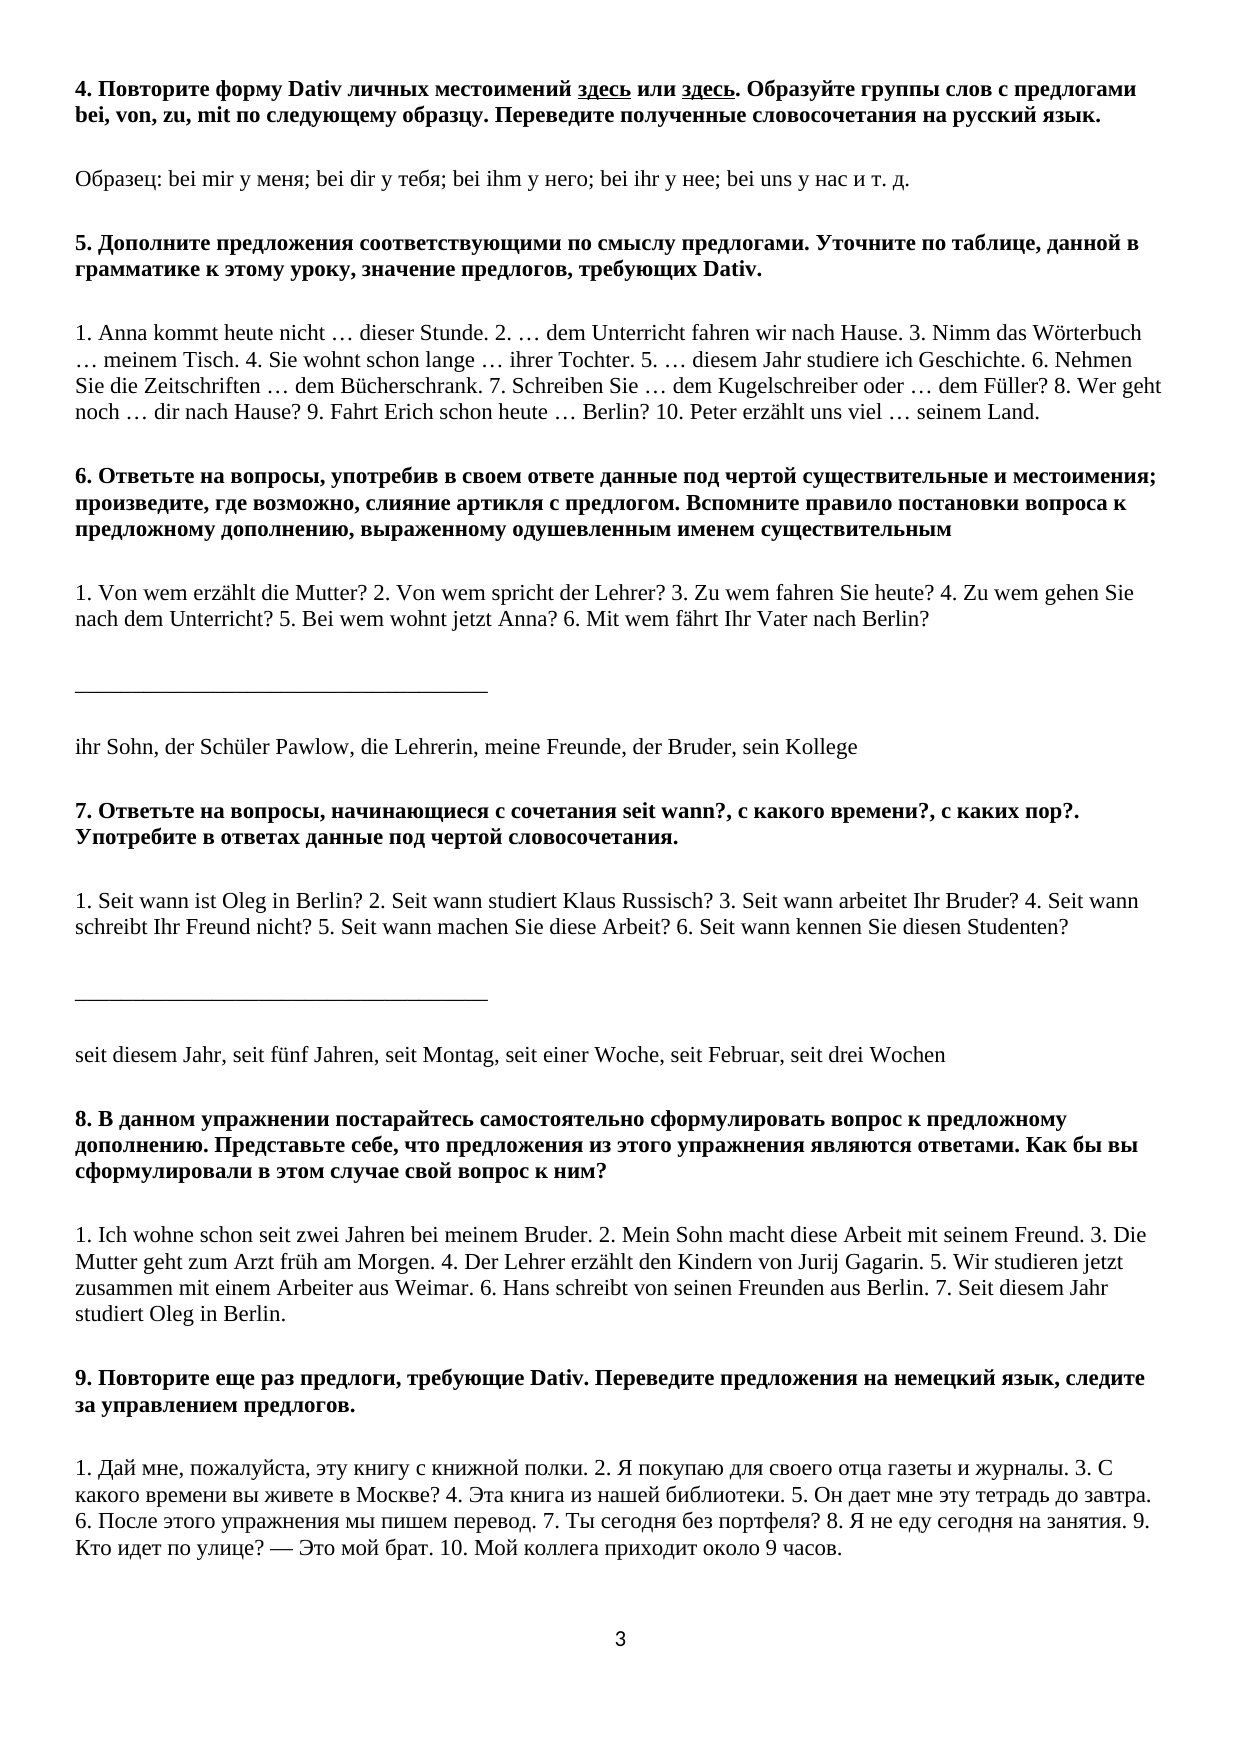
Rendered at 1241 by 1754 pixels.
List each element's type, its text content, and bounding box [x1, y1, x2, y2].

text ihr Sohn, der Schüler Pawlow, die Lehrerin, meine Freunde, der Bruder, sein Kollege [75, 733, 1165, 759]
text 9. Повторите еще раз предлоги, требующие Dativ. Переведите предложения на немецкий язык, следите за управлением предлогов. [75, 1364, 1165, 1417]
text ____________________________________ [75, 669, 1165, 695]
text Образец: bei mir у меня; bei dir у тебя; bei ihm у него; bei ihr у нее; bei uns у нас и т. д. [75, 165, 1165, 192]
text 1. Дай мне, пожалуйста, эту книгу с книжной полки. 2. Я покупаю для своего отца газеты и журналы. 3. С какого времени вы живете в Москве? 4. Эта книга из нашей библиотеки. 5. Он дает мне эту тетрадь до завтра. 6. После этого упражнения мы пишем перевод. 7. Ты сегодня без портфеля? 8. Я не еду сегодня на занятия. 9. Кто идет по улице? — Это мой брат. 10. Мой коллега приходит около 9 часов. [75, 1454, 1165, 1560]
text 4. Повторите форму Dativ личных местоимений здесь или здесь. Образуйте группы слов с предлогами bei, von, zu, mit по следующему образцу. Переведите полученные словосочетания на русский язык. [75, 75, 1165, 128]
text 7. Ответьте на вопросы, начинающиеся с сочетания seit wann?, с какого времени?, с каких пор?. Употребите в ответах данные под чертой словосочетания. [75, 797, 1165, 849]
text 1. Ich wohne schon seit zwei Jahren bei meinem Bruder. 2. Mein Sohn macht diese Arbeit mit seinem Freund. 3. Die Mutter geht zum Arzt früh am Morgen. 4. Der Lehrer erzählt den Kindern von Jurij Gagarin. 5. Wir studieren jetzt zusammen mit einem Arbeiter aus Weimar. 6. Hans schreibt von seinen Freunden aus Berlin. 7. Seit diesem Jahr studiert Oleg in Berlin. [75, 1221, 1165, 1327]
text 1. Von wem erzählt die Mutter? 2. Von wem spricht der Lehrer? 3. Zu wem fahren Sie heute? 4. Zu wem gehen Sie nach dem Unterricht? 5. Bei wem wohnt jetzt Anna? 6. Mit wem fährt Ihr Vater nach Berlin? [75, 579, 1165, 631]
text 8. В данном упражнении постарайтесь самостоятельно сформулировать вопрос к предложному дополнению. Представьте себе, что предложения из этого упражнения являются ответами. Как бы вы сформулировали в этом случае свой вопрос к ним? [75, 1105, 1165, 1184]
text 5. Дополните предложения соответствующими по смыслу предлогами. Уточните по таблице, данной в грамматике к этому уроку, значение предлогов, требующих Dativ. [75, 229, 1165, 282]
text seit diesem Jahr, seit fünf Jahren, seit Montag, seit einer Woche, seit Februar, seit drei Wochen [75, 1041, 1165, 1067]
text 1. Seit wann ist Oleg in Berlin? 2. Seit wann studiert Klaus Russisch? 3. Seit wann arbeitet Ihr Bruder? 4. Seit wann schreibt Ihr Freund nicht? 5. Seit wann machen Sie diese Arbeit? 6. Seit wann kennen Sie diesen Studenten? [75, 887, 1165, 939]
text 1. Anna kommt heute nicht … dieser Stunde. 2. … dem Unterricht fahren wir nach Hause. 3. Nimm das Wörterbuch … meinem Tisch. 4. Sie wohnt schon lange … ihrer Tochter. 5. … diesem Jahr studiere ich Geschichte. 6. Nehmen Sie die Zeitschriften … dem Bücherschrank. 7. Schreiben Sie … dem Kugelschreiber oder … dem Füller? 8. Wer geht noch … dir nach Hause? 9. Fahrt Erich schon heute … Berlin? 10. Peter erzählt uns viel … seinem Land. [75, 319, 1165, 425]
text ____________________________________ [75, 977, 1165, 1003]
text 6. Ответьте на вопросы, употребив в своем ответе данные под чертой существительные и местоимения; произведите, где возможно, слияние артикля с предлогом. Вспомните правило постановки вопроса к предложному дополнению, выраженному одушевленным именем существительным [75, 462, 1165, 541]
